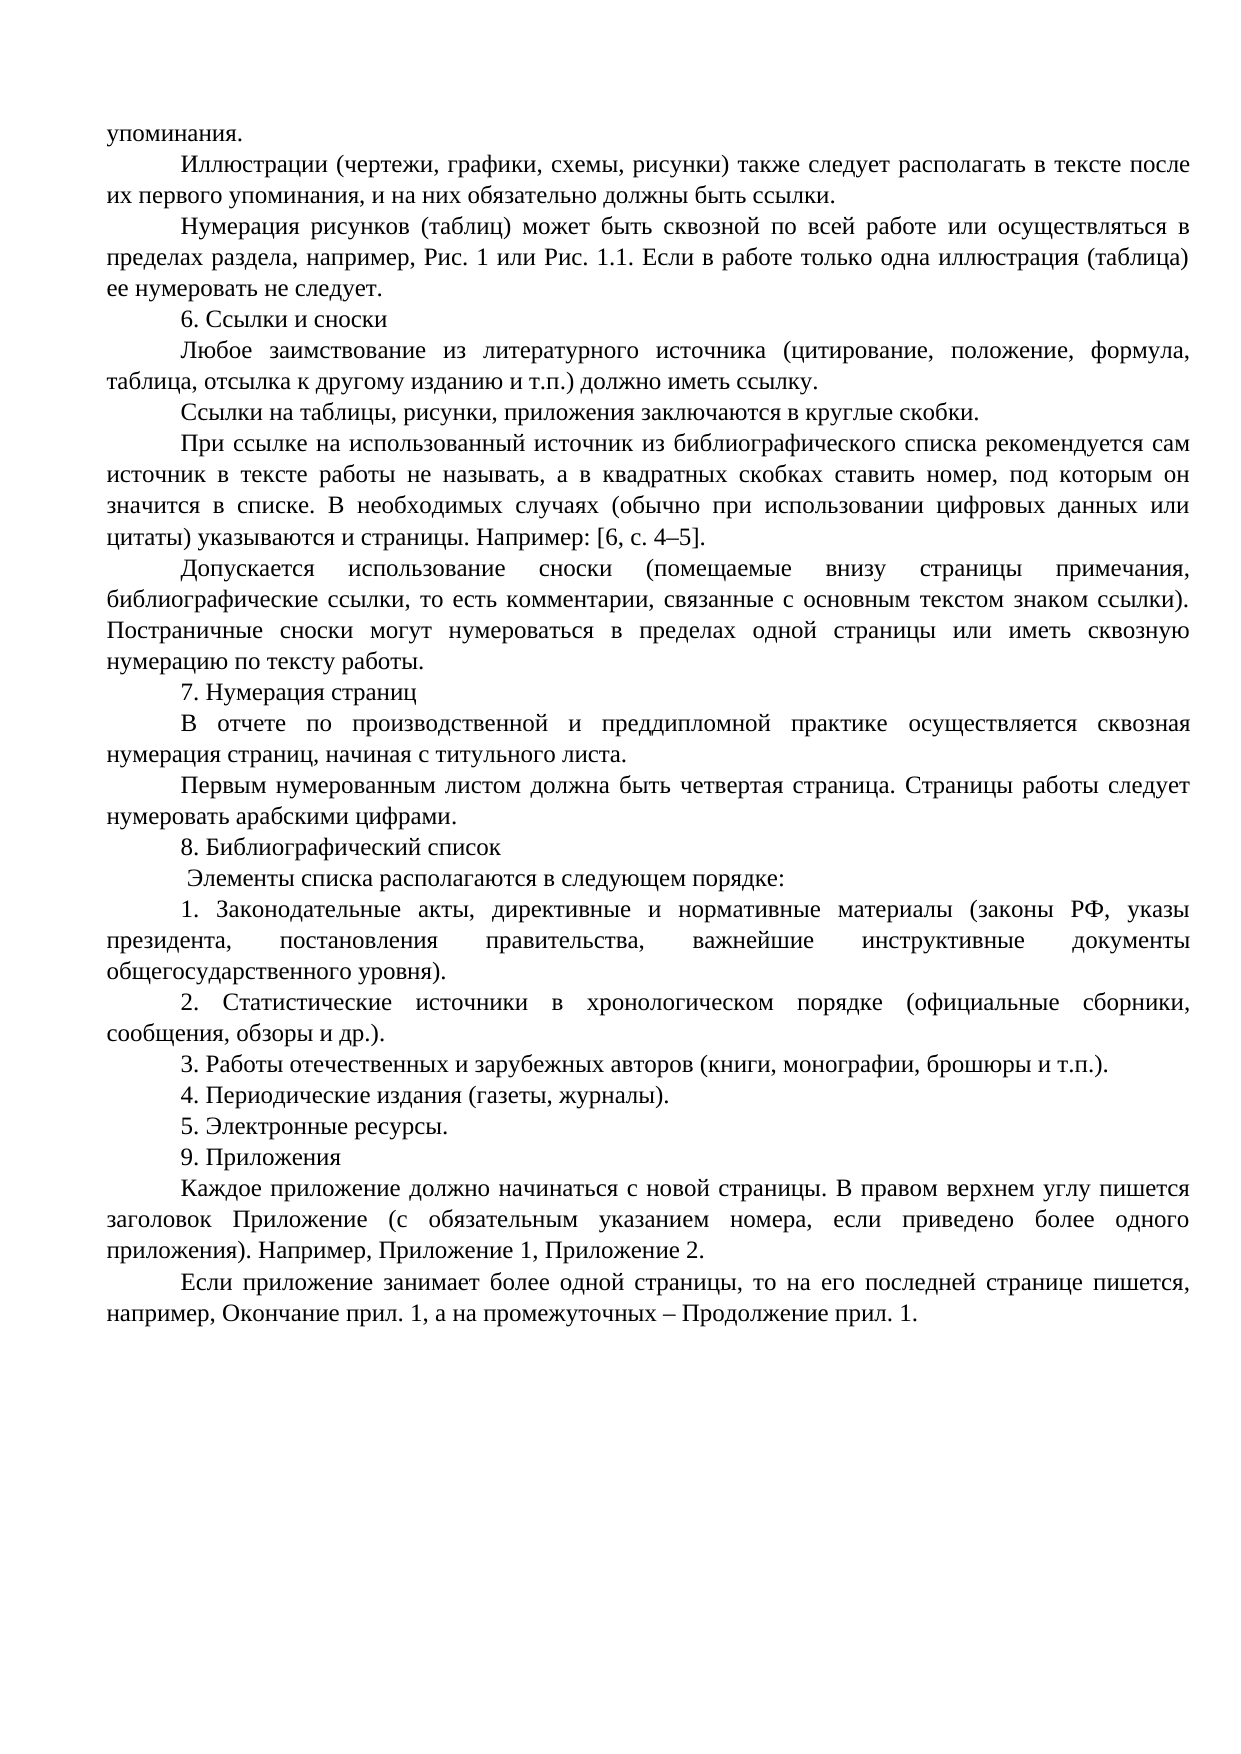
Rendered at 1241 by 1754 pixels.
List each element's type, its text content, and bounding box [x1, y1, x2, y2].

text 7. Нумерация страниц [106, 677, 1191, 706]
text Если приложение занимает более одной страницы, то на его последней странице пишется, например, Окончание прил. 1, а на промежуточных – Продолжение прил. 1. [106, 1267, 1191, 1326]
text 6. Ссылки и сноски [106, 304, 1191, 333]
text 3. Работы отечественных и зарубежных авторов (книги, монографии, брошюры и т.п.). [106, 1049, 1191, 1078]
text В отчете по производственной и преддипломной практике осуществляется сквозная нумерация страниц, начиная с титульного листа. [106, 708, 1191, 768]
text Элементы списка располагаются в следующем порядке: [106, 863, 1191, 892]
text 1. Законодательные акты, директивные и нормативные материалы (законы РФ, указы президента, постановления правительства, важнейшие инструктивные документы общегосударственного уровня). [106, 894, 1191, 985]
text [106, 118, 1191, 147]
text Нумерация рисунков (таблиц) может быть сквозной по всей работе или осуществляться в пределах раздела, например, Рис. 1 или Рис. 1.1. Если в работе только одна иллюстрация (таблица) ее нумеровать не следует. [106, 211, 1191, 302]
text 9. Приложения [106, 1142, 1191, 1171]
text 4. Периодические издания (газеты, журналы). [106, 1080, 1191, 1109]
text Иллюстрации (чертежи, графики, схемы, рисунки) также следует располагать в тексте после их первого упоминания, и на них обязательно должны быть ссылки. [106, 149, 1191, 209]
text Любое заимствование из литературного источника (цитирование, положение, формула, таблица, отсылка к другому изданию и т.п.) должно иметь ссылку. [106, 335, 1191, 395]
text Допускается использование сноски (помещаемые внизу страницы примечания, библиографические ссылки, то есть комментарии, связанные с основным текстом знаком ссылки). Постраничные сноски могут нумероваться в пределах одной страницы или иметь сквозную нумерацию по тексту работы. [106, 553, 1191, 674]
text При ссылке на использованный источник из библиографического списка рекомендуется сам источник в тексте работы не называть, а в квадратных скобках ставить номер, под которым он значится в списке. В необходимых случаях (обычно при использовании цифровых данных или цитаты) указываются и страницы. Например: [6, с. 4–5]. [106, 428, 1191, 550]
text 5. Электронные ресурсы. [106, 1111, 1191, 1140]
text 8. Библиографический список [106, 832, 1191, 861]
text Каждое приложение должно начинаться с новой страницы. В правом верхнем углу пишется заголовок Приложение (с обязательным указанием номера, если приведено более одного приложения). Например, Приложение 1, Приложение 2. [106, 1173, 1191, 1264]
text Ссылки на таблицы, рисунки, приложения заключаются в круглые скобки. [106, 397, 1191, 426]
text 2. Статистические источники в хронологическом порядке (официальные сборники, сообщения, обзоры и др.). [106, 987, 1191, 1047]
text Первым нумерованным листом должна быть четвертая страница. Страницы работы следует нумеровать арабскими цифрами. [106, 770, 1191, 830]
